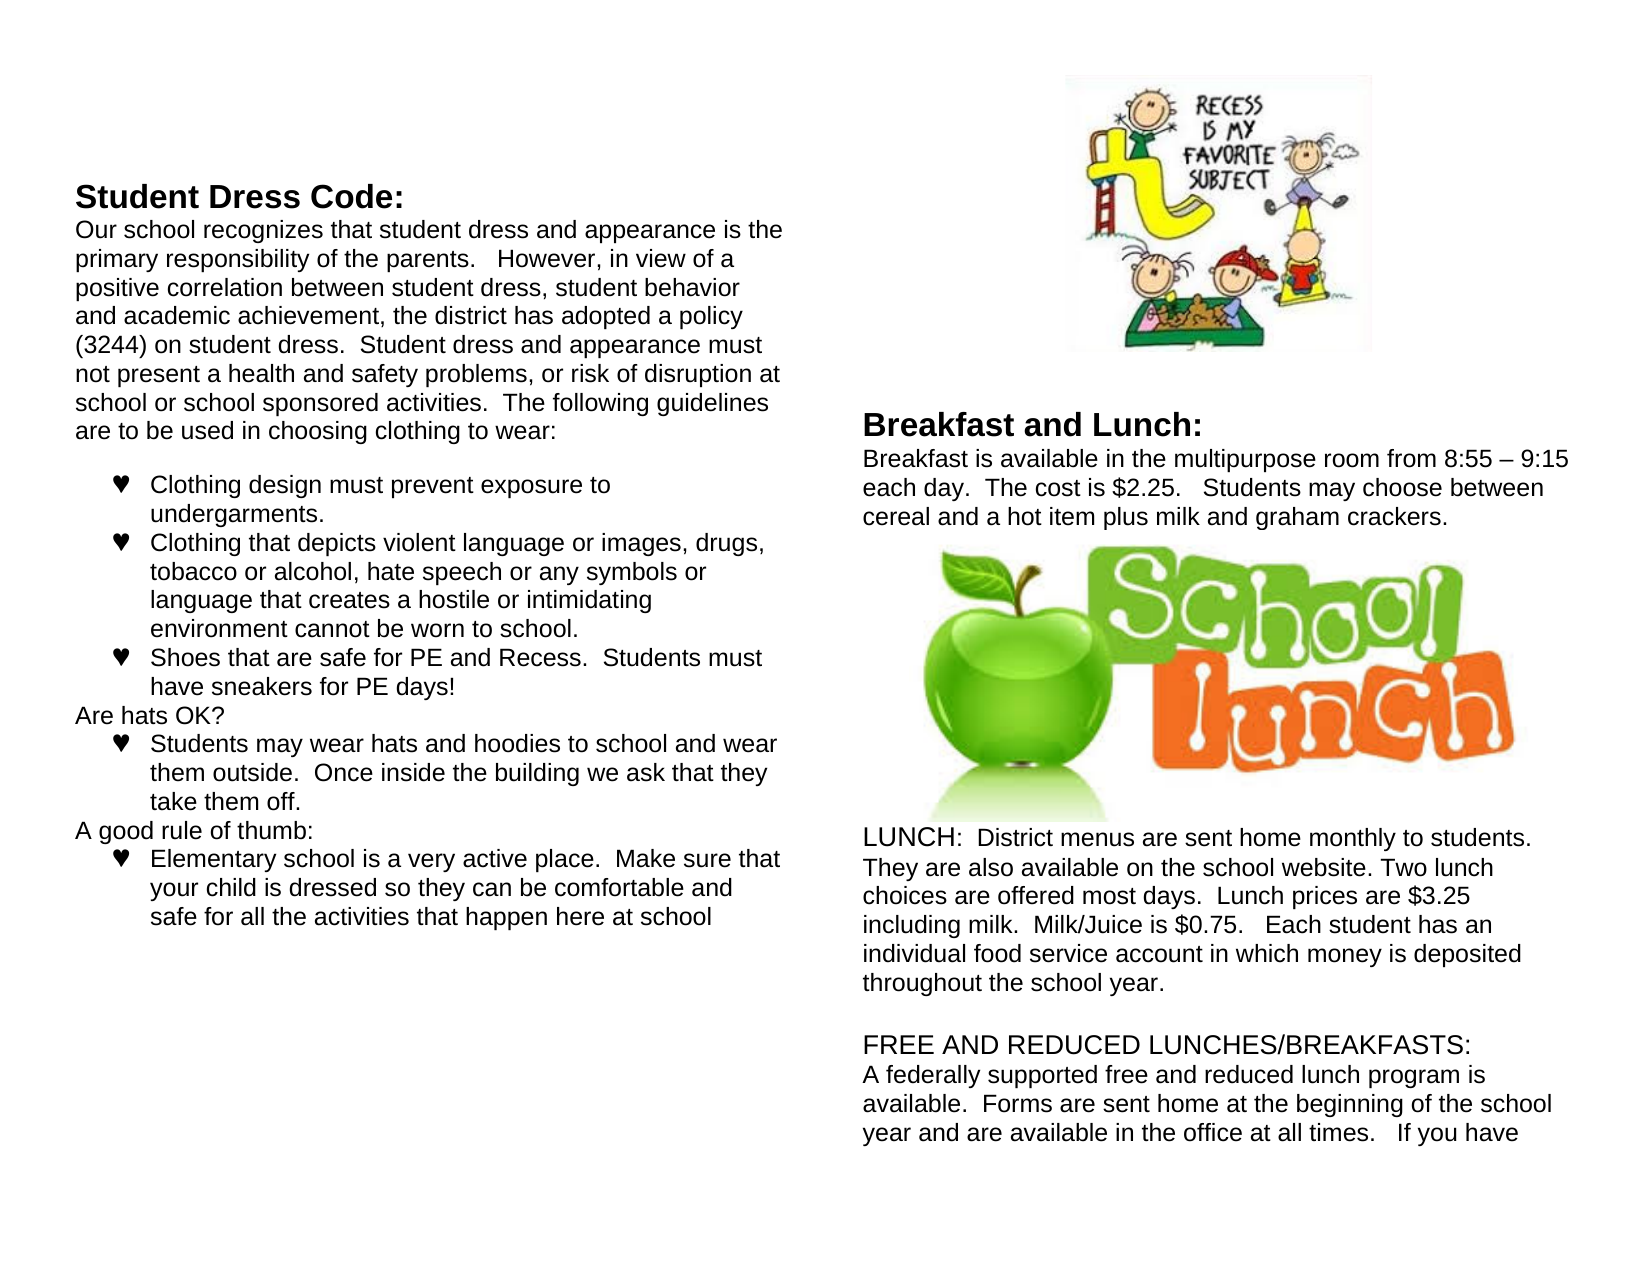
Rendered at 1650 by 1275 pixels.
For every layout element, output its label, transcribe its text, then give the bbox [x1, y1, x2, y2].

picture [909, 530, 1529, 822]
subtitle FREE AND REDUCED LUNCHES/BREAKFASTS: [862, 1029, 1575, 1060]
text Our school recognizes that student dress and appearance is the primary responsibility of the parents. However, in view of a positive correlation between student dress, student behavior and academic achievement, the district has adopted a policy (3244) on student dress. Student dress and appearance must not present a health and safety problems, or risk of disruption at school or school sponsored activities. The following guidelines are to be used in choosing clothing to wear: [75, 215, 787, 445]
list Clothing design must prevent exposure to undergarments. [112, 470, 787, 528]
list Shoes that are safe for PE and Recess. Students must have sneakers for PE days! [112, 643, 787, 701]
list Clothing that depicts violent language or images, drugs, tobacco or alcohol, hate speech or any symbols or language that creates a hostile or intimidating environment cannot be worn to school. [112, 528, 787, 643]
text Breakfast is available in the multipurpose room from 8:55 – 9:15 each day. The cost is $2.25. Students may choose between cereal and a hot item plus milk and graham crackers. [862, 444, 1575, 530]
subtitle Student Dress Code: [75, 177, 787, 215]
subtitle Breakfast and Lunch: [862, 406, 1575, 444]
text LUNCH: District menus are sent home monthly to students. They are also available on the school website. Two lunch choices are offered most days. Lunch prices are $3.25 including milk. Milk/Juice is $0.75. Each student has an individual food service account in which money is deposited throughout the school year. [862, 821, 1575, 996]
text Are hats OK? [75, 701, 787, 729]
text A good rule of thumb: [75, 816, 787, 844]
list Elementary school is a very active place. Make sure that your child is dressed so they can be comfortable and safe for all the activities that happen here at school [112, 844, 787, 931]
list Students may wear hats and hoodies to school and wear them outside. Once inside the building we ask that they take them off. [112, 729, 787, 816]
picture [1065, 75, 1373, 352]
